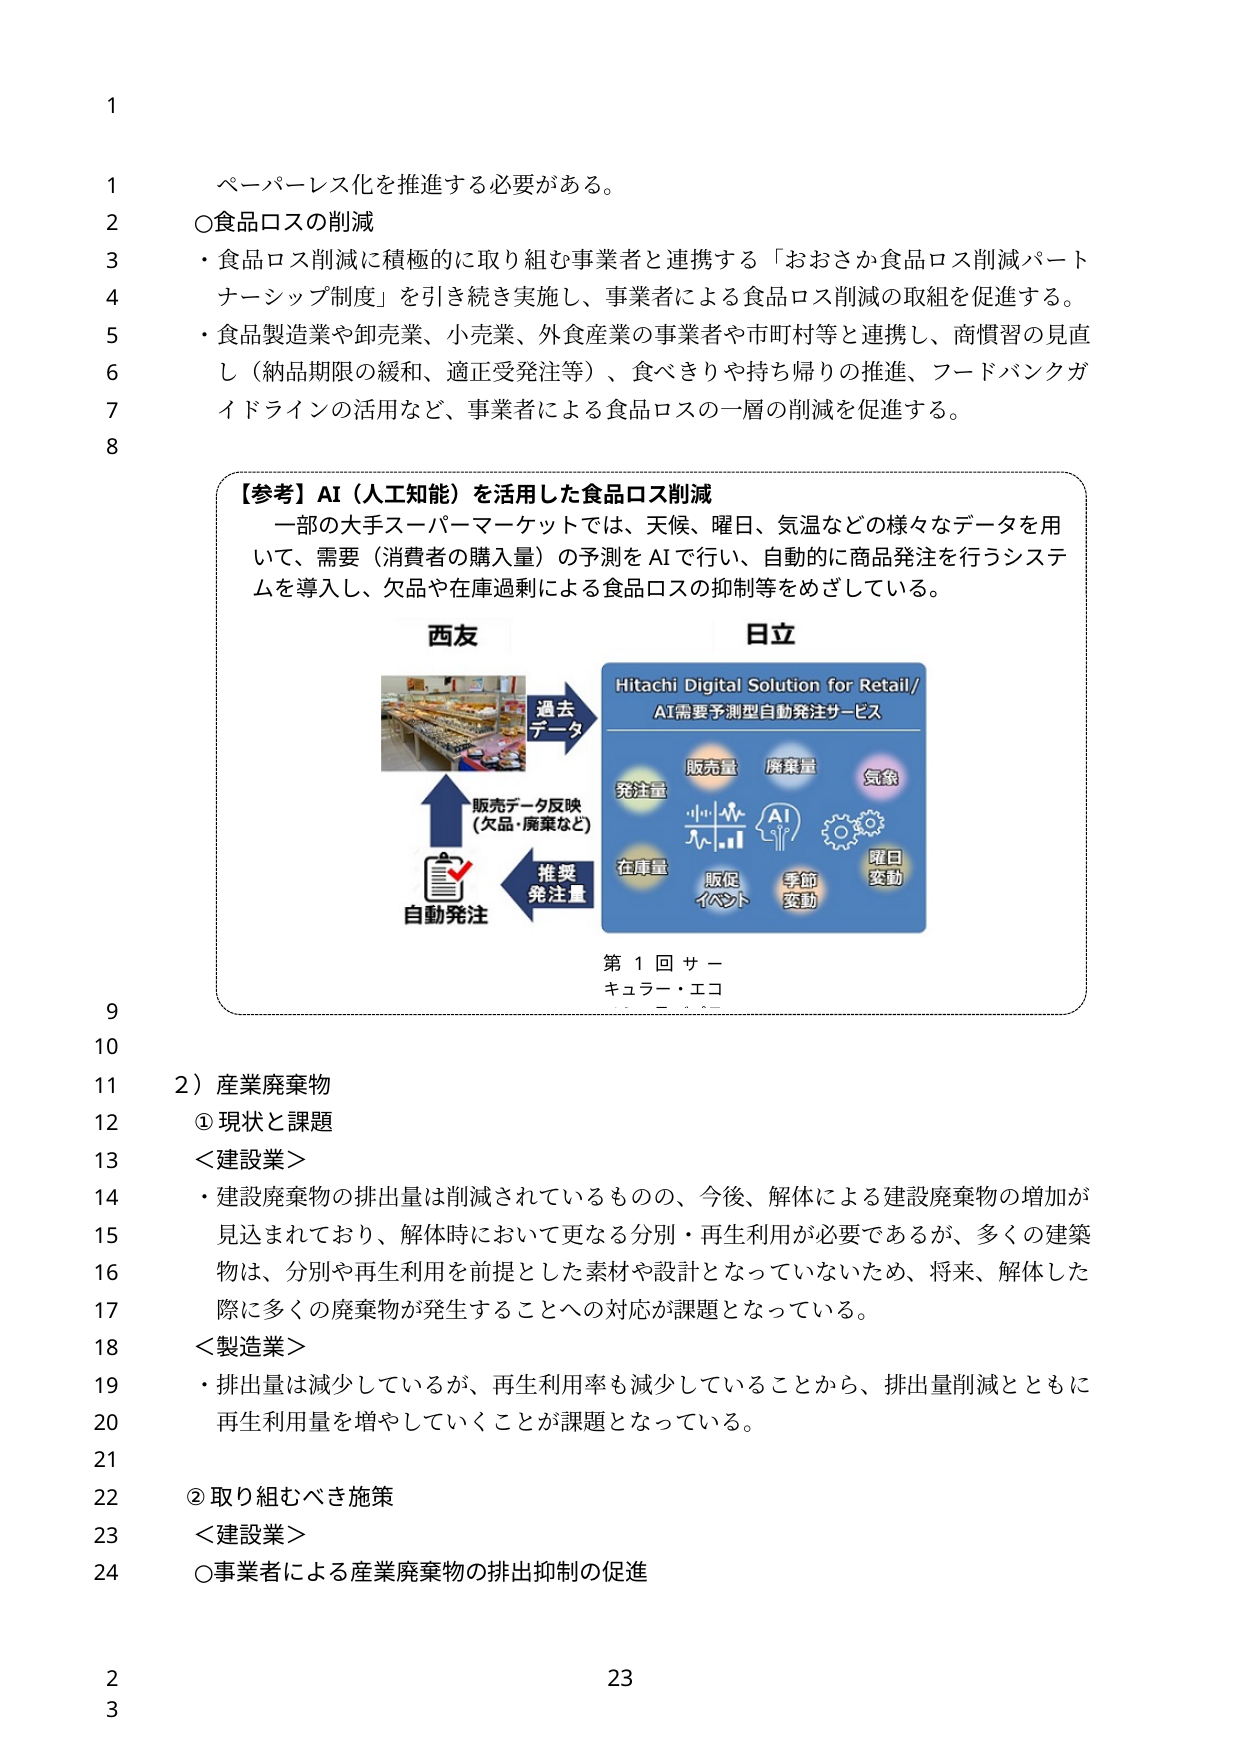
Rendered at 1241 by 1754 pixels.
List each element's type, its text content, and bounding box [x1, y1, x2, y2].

text ○事業者による産業廃棄物の排出抑制の促進 [148, 1552, 1092, 1589]
text ・食品ロス削減に積極的に取り組む事業者と連携する「おおさか食品ロス削減パートナーシップ制度」を引き続き実施し、事業者による食品ロス削減の取組を促進する。 [193, 239, 1092, 314]
text ＜建設業＞ [148, 1514, 1092, 1552]
text ②取り組むべき施策 [148, 1477, 1092, 1514]
text ・排出量は減少しているが、再生利用率も減少していることから、排出量削減とともに再生利用量を増やしていくことが課題となっている。 [193, 1364, 1092, 1439]
text ・食品製造業や卸売業、小売業、外食産業の事業者や市町村等と連携し、商慣習の見直し（納品期限の緩和、適正受発注等）、食べきりや持ち帰りの推進、フードバンクガイドラインの活用など、事業者による食品ロスの一層の削減を促進する。 [193, 314, 1092, 427]
text ①現状と課題 [148, 1102, 1092, 1139]
text ＜建設業＞ [148, 1139, 1092, 1177]
text ○食品ロスの削減 [148, 202, 1092, 239]
text ・建設廃棄物の排出量は削減されているものの、今後、解体による建設廃棄物の増加が見込まれており、解体時において更なる分別・再生利用が必要であるが、多くの建築物は、分別や再生利用を前提とした素材や設計となっていないため、将来、解体した際に多くの廃棄物が発生することへの対応が課題となっている。 [193, 1177, 1092, 1327]
picture [369, 617, 940, 938]
text ＜製造業＞ [193, 1327, 1092, 1364]
text ２）産業廃棄物 [148, 1064, 1092, 1102]
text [193, 164, 1092, 202]
